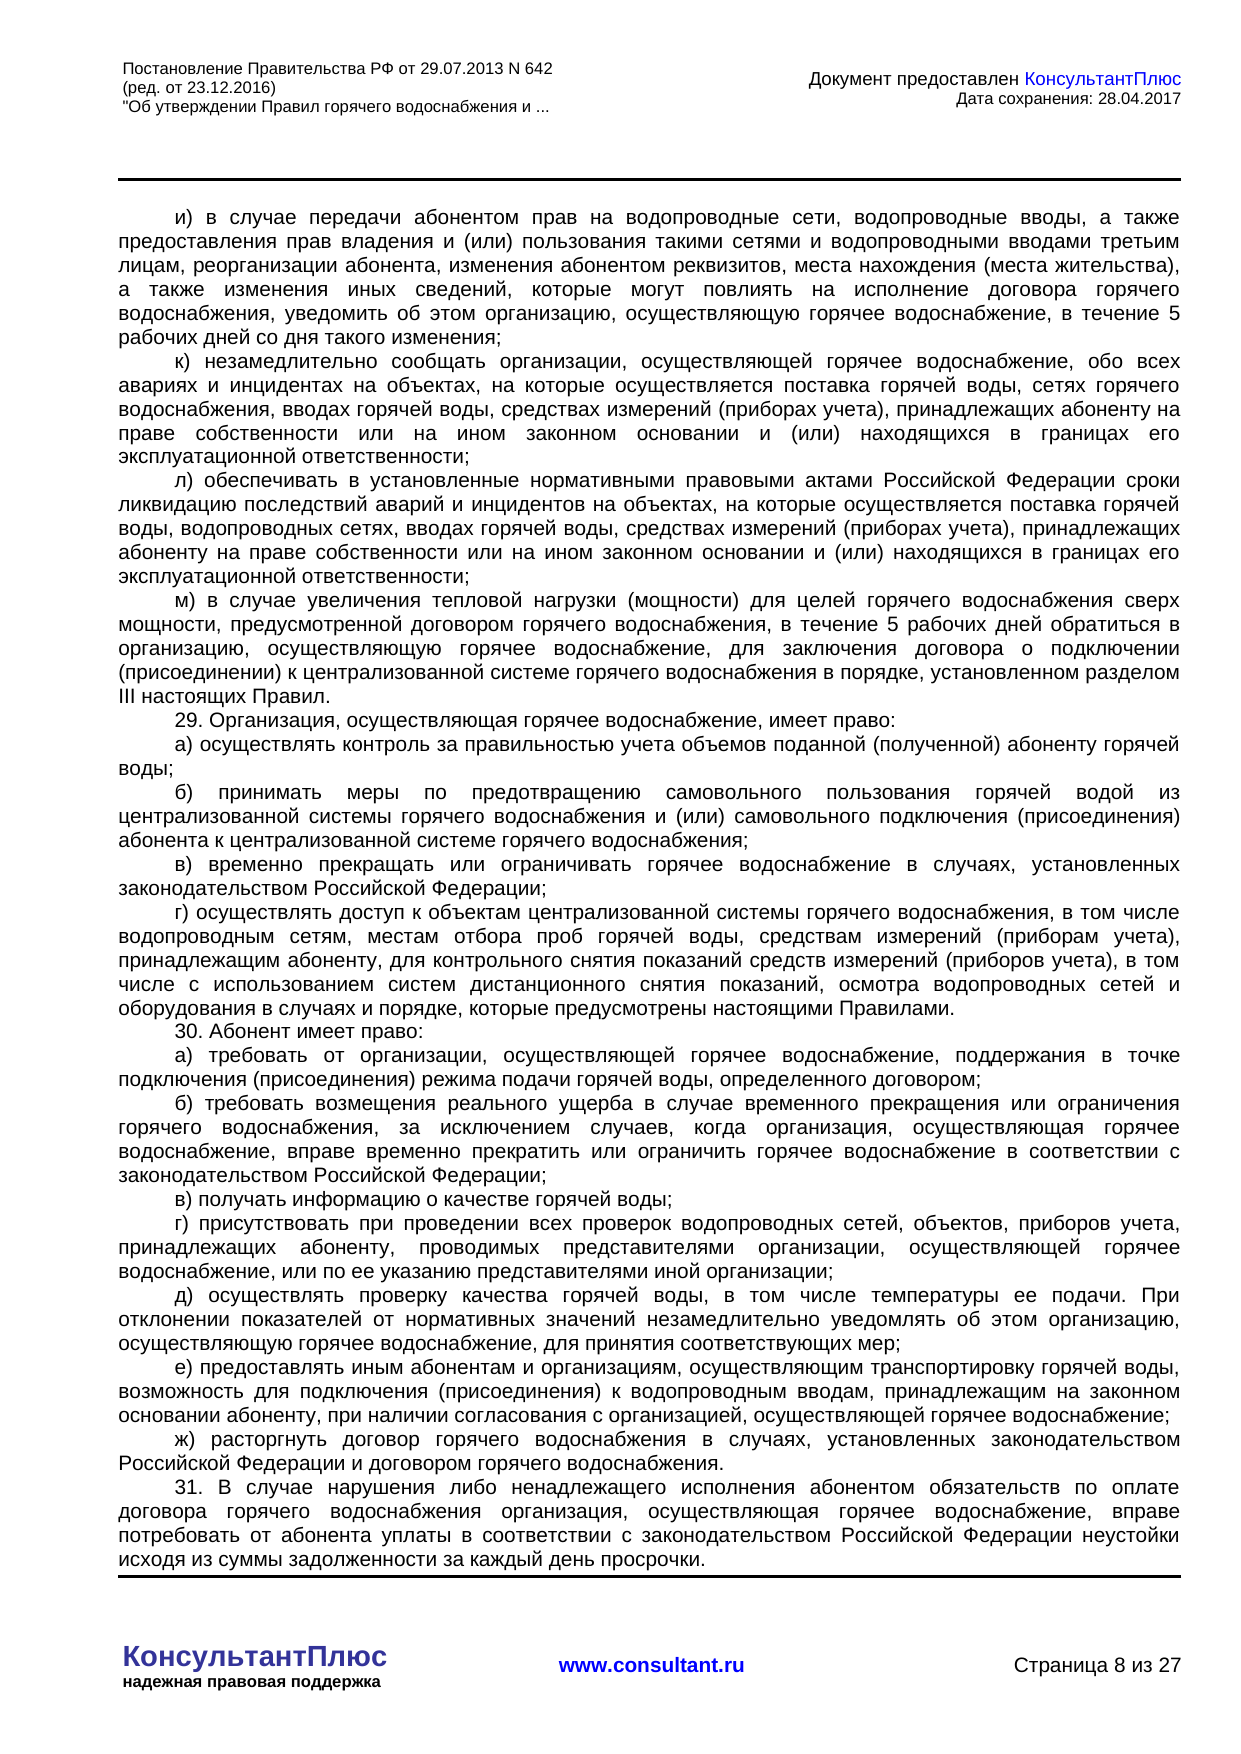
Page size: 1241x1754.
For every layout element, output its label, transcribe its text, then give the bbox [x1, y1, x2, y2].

text к) незамедлительно сообщать организации, осуществляющей горячее водоснабжение, обо всех авариях и инцидентах на объектах, на которые осуществляется поставка горячей воды, сетях горячего водоснабжения, вводах горячей воды, средствах измерений (приборах учета), принадлежащих абоненту на праве собственности или на ином законном основании и (или) находящихся в границах его эксплуатационной ответственности; [118, 348, 1181, 468]
text ж) расторгнуть договор горячего водоснабжения в случаях, установленных законодательством Российской Федерации и договором горячего водоснабжения. [118, 1427, 1181, 1474]
text б) принимать меры по предотвращению самовольного пользования горячей водой из централизованной системы горячего водоснабжения и (или) самовольного подключения (присоединения) абонента к централизованной системе горячего водоснабжения; [118, 780, 1181, 852]
text д) осуществлять проверку качества горячей воды, в том числе температуры ее подачи. При отклонении показателей от нормативных значений незамедлительно уведомлять об этом организацию, осуществляющую горячее водоснабжение, для принятия соответствующих мер; [118, 1283, 1181, 1355]
text а) требовать от организации, осуществляющей горячее водоснабжение, поддержания в точке подключения (присоединения) режима подачи горячей воды, определенного договором; [118, 1043, 1181, 1091]
text е) предоставлять иным абонентам и организациям, осуществляющим транспортировку горячей воды, возможность для подключения (присоединения) к водопроводным вводам, принадлежащим на законном основании абоненту, при наличии согласования с организацией, осуществляющей горячее водоснабжение; [118, 1355, 1181, 1427]
text г) присутствовать при проведении всех проверок водопроводных сетей, объектов, приборов учета, принадлежащих абоненту, проводимых представителями организации, осуществляющей горячее водоснабжение, или по ее указанию представителями иной организации; [118, 1211, 1181, 1283]
text 31. В случае нарушения либо ненадлежащего исполнения абонентом обязательств по оплате договора горячего водоснабжения организация, осуществляющая горячее водоснабжение, вправе потребовать от абонента уплаты в соответствии с законодательством Российской Федерации неустойки исходя из суммы задолженности за каждый день просрочки. [118, 1474, 1181, 1570]
text г) осуществлять доступ к объектам централизованной системы горячего водоснабжения, в том числе водопроводным сетям, местам отбора проб горячей воды, средствам измерений (приборам учета), принадлежащим абоненту, для контрольного снятия показаний средств измерений (приборов учета), в том числе с использованием систем дистанционного снятия показаний, осмотра водопроводных сетей и оборудования в случаях и порядке, которые предусмотрены настоящими Правилами. [118, 899, 1181, 1019]
text в) получать информацию о качестве горячей воды; [118, 1187, 1181, 1211]
text б) требовать возмещения реального ущерба в случае временного прекращения или ограничения горячего водоснабжения, за исключением случаев, когда организация, осуществляющая горячее водоснабжение, вправе временно прекратить или ограничить горячее водоснабжение в соответствии с законодательством Российской Федерации; [118, 1091, 1181, 1187]
text м) в случае увеличения тепловой нагрузки (мощности) для целей горячего водоснабжения сверх мощности, предусмотренной договором горячего водоснабжения, в течение 5 рабочих дней обратиться в организацию, осуществляющую горячее водоснабжение, для заключения договора о подключении (присоединении) к централизованной системе горячего водоснабжения в порядке, установленном разделом III настоящих Правил. [118, 588, 1181, 708]
text и) в случае передачи абонентом прав на водопроводные сети, водопроводные вводы, а также предоставления прав владения и (или) пользования такими сетями и водопроводными вводами третьим лицам, реорганизации абонента, изменения абонентом реквизитов, места нахождения (места жительства), а также изменения иных сведений, которые могут повлиять на исполнение договора горячего водоснабжения, уведомить об этом организацию, осуществляющую горячее водоснабжение, в течение 5 рабочих дней со дня такого изменения; [118, 205, 1181, 348]
text л) обеспечивать в установленные нормативными правовыми актами Российской Федерации сроки ликвидацию последствий аварий и инцидентов на объектах, на которые осуществляется поставка горячей воды, водопроводных сетях, вводах горячей воды, средствах измерений (приборах учета), принадлежащих абоненту на праве собственности или на ином законном основании и (или) находящихся в границах его эксплуатационной ответственности; [118, 468, 1181, 588]
text 29. Организация, осуществляющая горячее водоснабжение, имеет право: [118, 708, 1181, 732]
text 30. Абонент имеет право: [118, 1019, 1181, 1043]
text в) временно прекращать или ограничивать горячее водоснабжение в случаях, установленных законодательством Российской Федерации; [118, 852, 1181, 899]
text а) осуществлять контроль за правильностью учета объемов поданной (полученной) абоненту горячей воды; [118, 732, 1181, 780]
